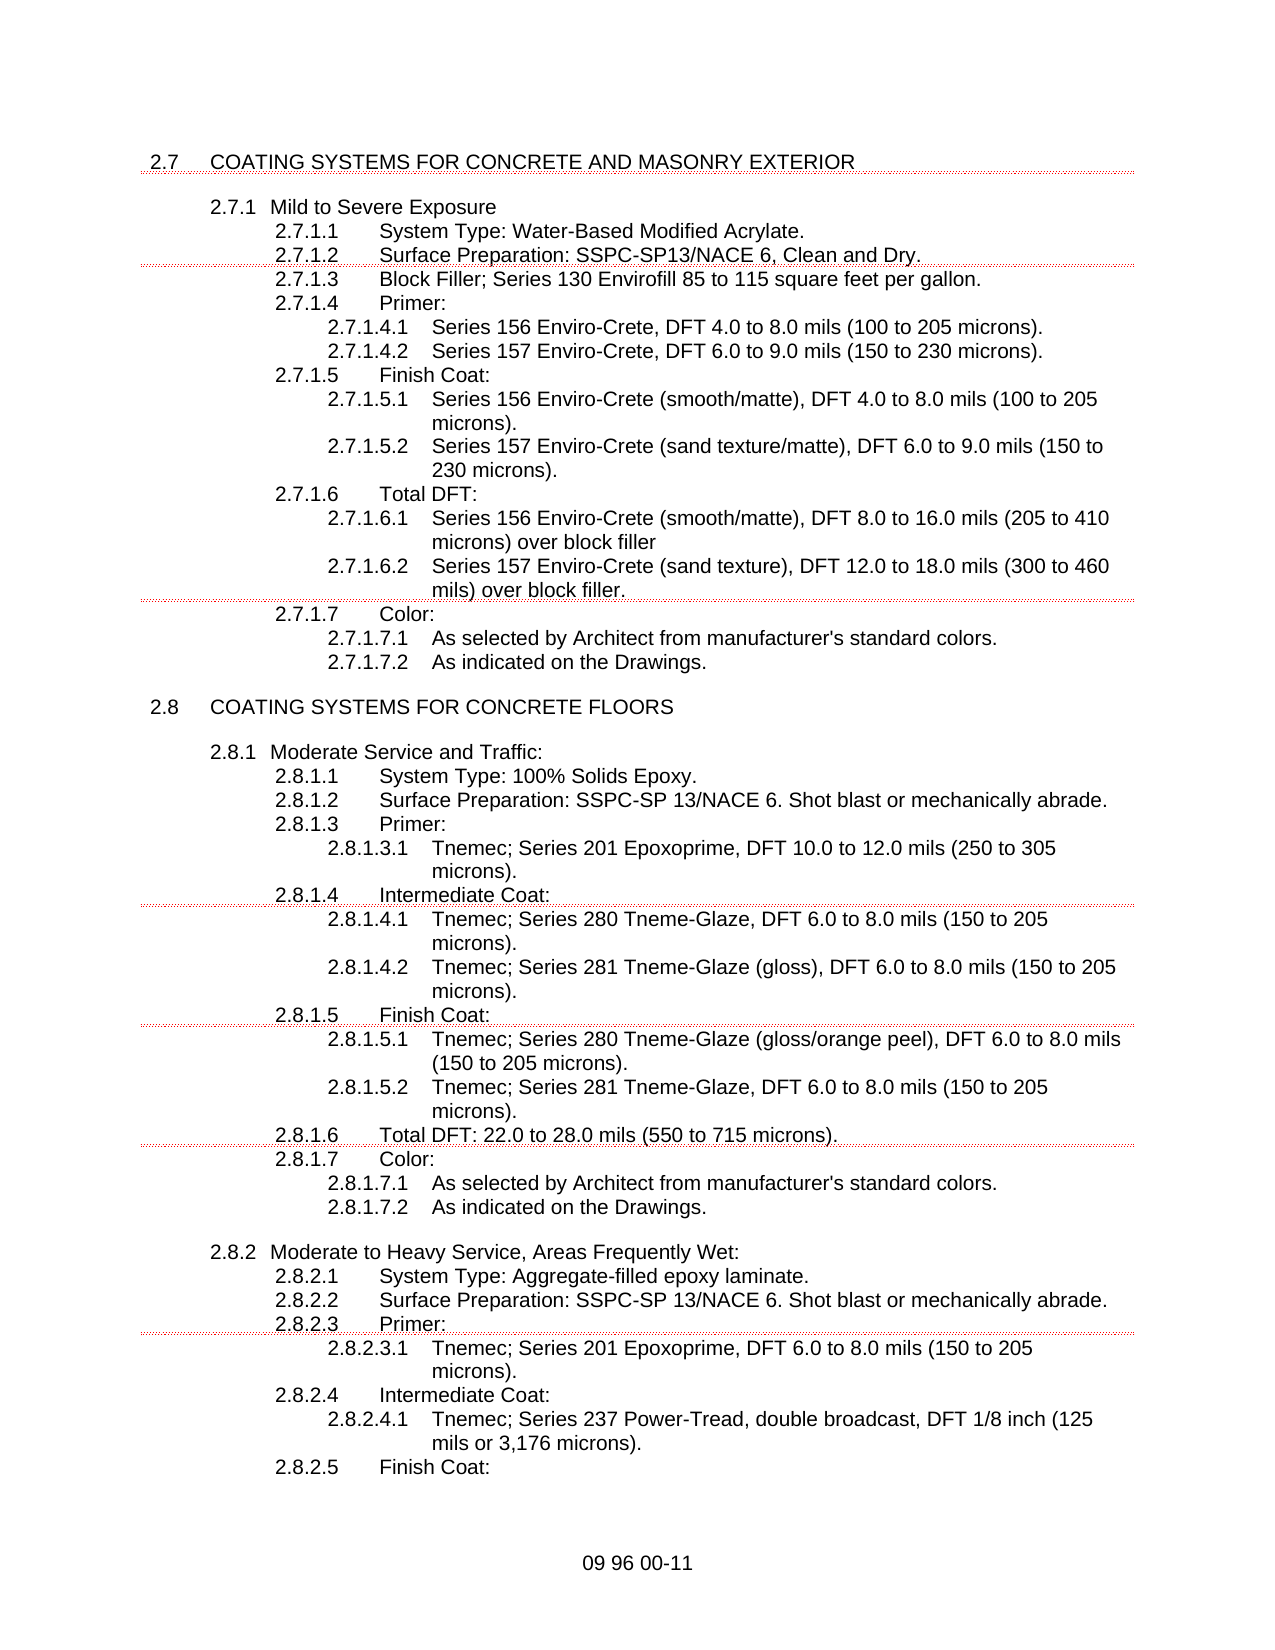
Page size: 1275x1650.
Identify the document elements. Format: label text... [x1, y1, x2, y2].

list Surface Preparation: SSPC-SP13/NACE 6, Clean and Dry. [275, 243, 1125, 267]
list Finish Coat: [275, 1003, 1125, 1027]
list Tnemec; Series 237 Power-Tread, double broadcast, DFT 1/8 inch (125 mils or 3,176 microns). [327, 1407, 1125, 1455]
list Tnemec; Series 281 Tneme-Glaze, DFT 6.0 to 8.0 mils (150 to 205 microns). [327, 1075, 1125, 1123]
list Total DFT: [275, 482, 1125, 506]
list Series 157 Enviro-Crete (sand texture), DFT 12.0 to 18.0 mils (300 to 460 mils) over block filler. [327, 554, 1125, 602]
list As selected by Architect from manufacturer's standard colors. [327, 1171, 1125, 1195]
list Series 157 Enviro-Crete, DFT 6.0 to 9.0 mils (150 to 230 microns). [327, 338, 1125, 362]
list Mild to Severe Exposure [210, 195, 1125, 219]
list As indicated on the Drawings. [327, 1195, 1125, 1219]
list COATING SYSTEMS FOR CONCRETE AND MASONRY EXTERIOR [150, 150, 1125, 174]
list Series 156 Enviro-Crete (smooth/matte), DFT 4.0 to 8.0 mils (100 to 205 microns). [327, 386, 1125, 434]
list Block Filler; Series 130 Envirofill 85 to 115 square feet per gallon. [275, 267, 1125, 291]
list Color: [275, 602, 1125, 626]
list Primer: [275, 811, 1125, 835]
list As selected by Architect from manufacturer's standard colors. [327, 626, 1125, 650]
list Moderate to Heavy Service, Areas Frequently Wet: [210, 1239, 1125, 1263]
list Primer: [275, 291, 1125, 314]
list Series 157 Enviro-Crete (sand texture/matte), DFT 6.0 to 9.0 mils (150 to 230 microns). [327, 434, 1125, 482]
list Tnemec; Series 201 Epoxoprime, DFT 10.0 to 12.0 mils (250 to 305 microns). [327, 835, 1125, 883]
list System Type: 100% Solids Epoxy. [275, 763, 1125, 787]
list Surface Preparation: SSPC-SP 13/NACE 6. Shot blast or mechanically abrade. [275, 1287, 1125, 1311]
list Intermediate Coat: [275, 1383, 1125, 1407]
list Finish Coat: [275, 362, 1125, 386]
list Primer: [275, 1311, 1125, 1335]
list Finish Coat: [275, 1455, 1125, 1479]
list Total DFT: 22.0 to 28.0 mils (550 to 715 microns). [275, 1123, 1125, 1147]
list Series 156 Enviro-Crete, DFT 4.0 to 8.0 mils (100 to 205 microns). [327, 314, 1125, 338]
list Intermediate Coat: [275, 883, 1125, 907]
list COATING SYSTEMS FOR CONCRETE FLOORS [150, 695, 1125, 719]
list Tnemec; Series 281 Tneme-Glaze (gloss), DFT 6.0 to 8.0 mils (150 to 205 microns). [327, 955, 1125, 1003]
list Series 156 Enviro-Crete (smooth/matte), DFT 8.0 to 16.0 mils (205 to 410 microns) over block filler [327, 506, 1125, 554]
list Tnemec; Series 280 Tneme-Glaze (gloss/orange peel), DFT 6.0 to 8.0 mils (150 to 205 microns). [327, 1027, 1125, 1075]
list Moderate Service and Traffic: [210, 739, 1125, 763]
list Color: [275, 1147, 1125, 1171]
list Surface Preparation: SSPC-SP 13/NACE 6. Shot blast or mechanically abrade. [275, 787, 1125, 811]
list System Type: Water-Based Modified Acrylate. [275, 219, 1125, 243]
list Tnemec; Series 280 Tneme-Glaze, DFT 6.0 to 8.0 mils (150 to 205 microns). [327, 907, 1125, 955]
list Tnemec; Series 201 Epoxoprime, DFT 6.0 to 8.0 mils (150 to 205 microns). [327, 1335, 1125, 1383]
list As indicated on the Drawings. [327, 650, 1125, 674]
list System Type: Aggregate-filled epoxy laminate. [275, 1263, 1125, 1287]
